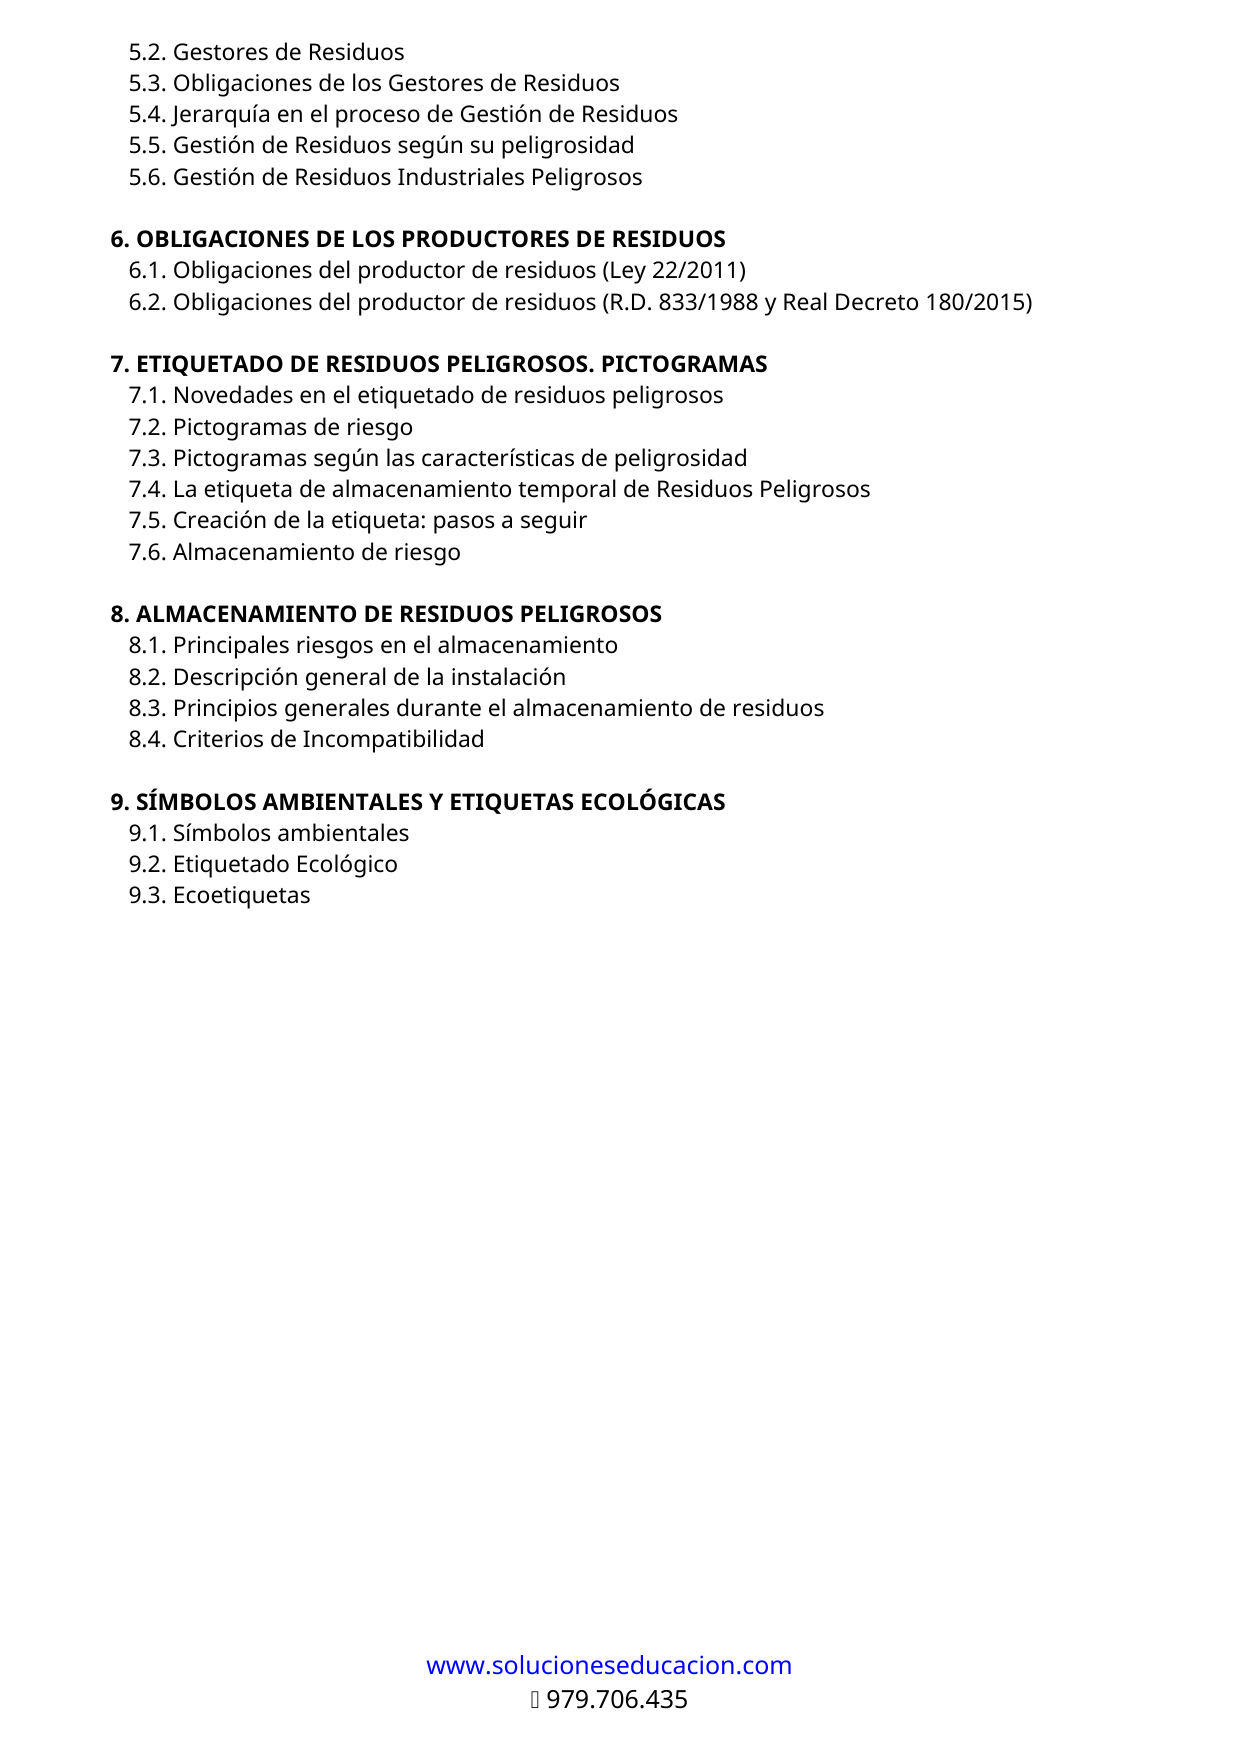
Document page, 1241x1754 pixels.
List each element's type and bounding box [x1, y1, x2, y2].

table_cell [94, 35, 1144, 910]
